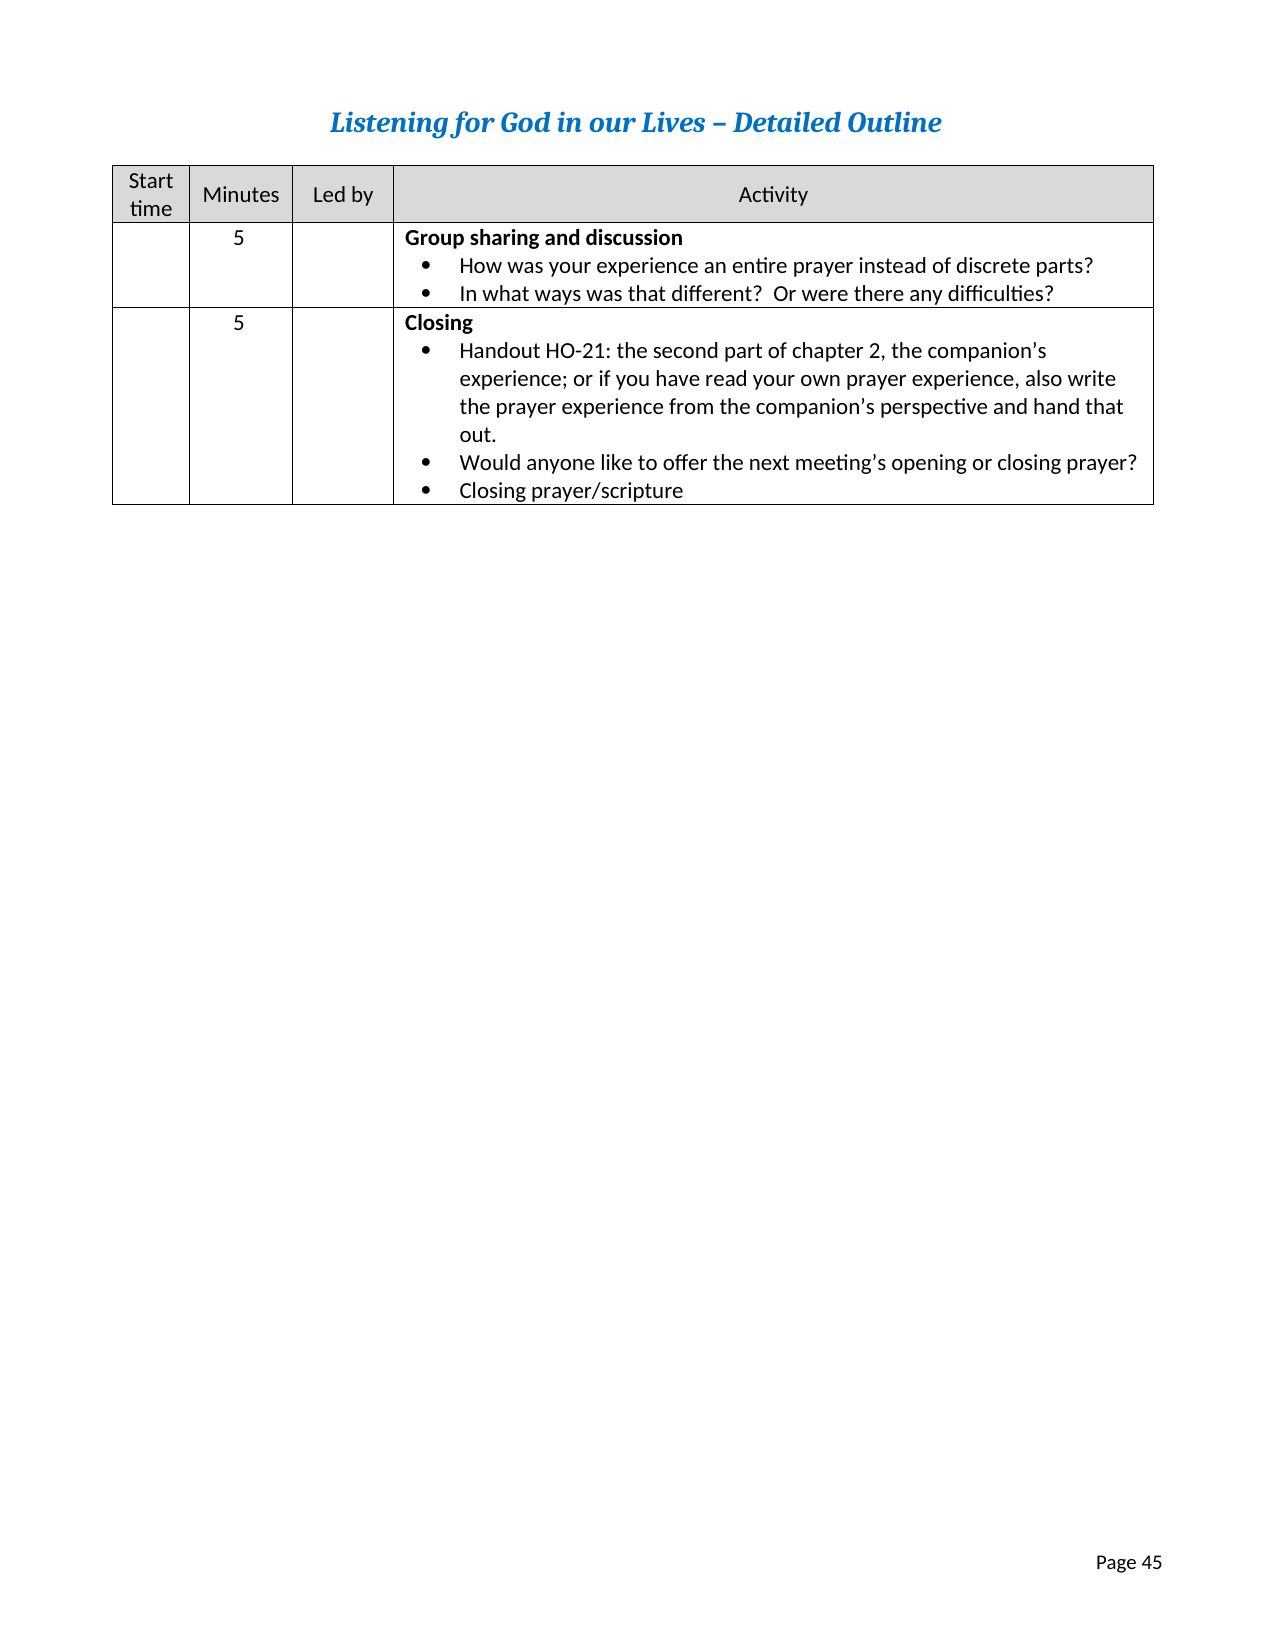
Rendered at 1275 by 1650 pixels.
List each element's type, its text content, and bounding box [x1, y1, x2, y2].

table_cell [113, 308, 189, 504]
table_cell Closing Handout HO-21: the second part of chapter 2, the companion’s experience; or if you have read your own prayer experience, also write the prayer experience from the companion’s perspective and hand that out. Would anyone like to offer the next meeting’s opening or closing prayer? Closing prayer/scripture [394, 308, 1153, 504]
table_cell [293, 308, 393, 504]
table_cell 5 [190, 223, 292, 307]
table_cell [293, 223, 393, 307]
table_header Led by [293, 166, 393, 222]
table_header Activity [394, 166, 1153, 222]
table_cell 5 [190, 308, 292, 504]
table_cell [113, 223, 189, 307]
table_cell Group sharing and discussion How was your experience an entire prayer instead of discrete parts? In what ways was that different? Or were there any difficulties? [394, 223, 1153, 307]
table_header Start time [113, 166, 189, 222]
table_header Minutes [190, 166, 292, 222]
